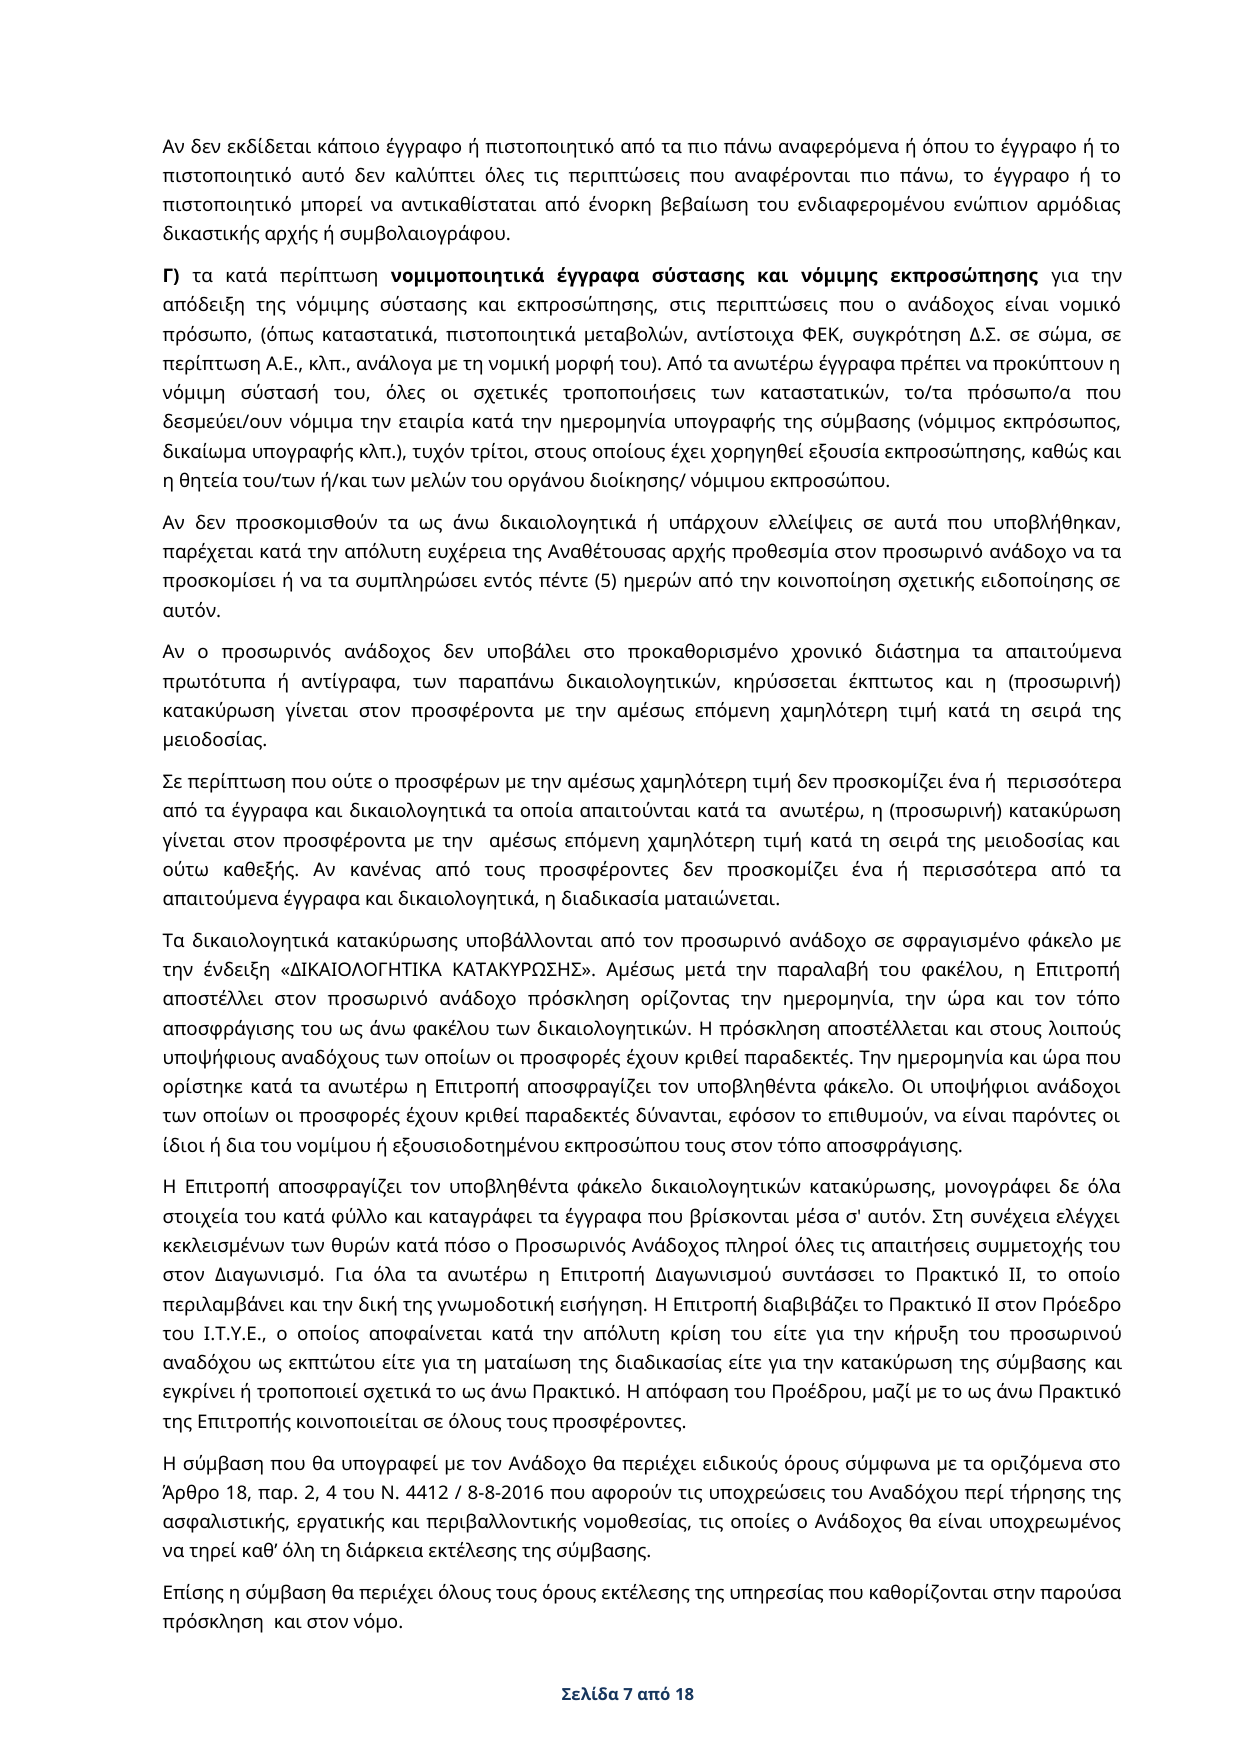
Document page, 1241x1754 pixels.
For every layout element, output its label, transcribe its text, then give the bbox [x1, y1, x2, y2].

text Επίσης η σύμβαση θα περιέχει όλους τους όρους εκτέλεσης της υπηρεσίας που καθορίζονται στην παρούσα πρόσκληση και στον νόμο. [162, 1579, 1122, 1634]
text Η Επιτροπή αποσφραγίζει τον υποβληθέντα φάκελο δικαιολογητικών κατακύρωσης, μονογράφει δε όλα στοιχεία του κατά φύλλο και καταγράφει τα έγγραφα που βρίσκονται μέσα σ' αυτόν. Στη συνέχεια ελέγχει κεκλεισμένων των θυρών κατά πόσο ο Προσωρινός Ανάδοχος πληροί όλες τις απαιτήσεις συμμετοχής του στον Διαγωνισμό. Για όλα τα ανωτέρω η Επιτροπή Διαγωνισμού συντάσσει το Πρακτικό ΙΙ, το οποίο περιλαμβάνει και την δική της γνωμοδοτική εισήγηση. Η Επιτροπή διαβιβάζει το Πρακτικό ΙΙ στον Πρόεδρο του Ι.Τ.Υ.Ε., ο οποίος αποφαίνεται κατά την απόλυτη κρίση του είτε για την κήρυξη του προσωρινού αναδόχου ως εκπτώτου είτε για τη ματαίωση της διαδικασίας είτε για την κατακύρωση της σύμβασης και εγκρίνει ή τροποποιεί σχετικά το ως άνω Πρακτικό. Η απόφαση του Προέδρου, μαζί με το ως άνω Πρακτικό της Επιτροπής κοινοποιείται σε όλους τους προσφέροντες. [162, 1174, 1122, 1433]
text Η σύμβαση που θα υπογραφεί με τον Ανάδοχο θα περιέχει ειδικούς όρους σύμφωνα με τα οριζόμενα στο Άρθρο 18, παρ. 2, 4 του Ν. 4412 / 8-8-2016 που αφορούν τις υποχρεώσεις του Αναδόχου περί τήρησης της ασφαλιστικής, εργατικής και περιβαλλοντικής νομοθεσίας, τις οποίες ο Ανάδοχος θα είναι υποχρεωμένος να τηρεί καθ’ όλη τη διάρκεια εκτέλεσης της σύμβασης. [162, 1450, 1122, 1563]
text Αν δεν εκδίδεται κάποιο έγγραφο ή πιστοποιητικό από τα πιο πάνω αναφερόμενα ή όπου το έγγραφο ή το πιστοποιητικό αυτό δεν καλύπτει όλες τις περιπτώσεις που αναφέρονται πιο πάνω, το έγγραφο ή το πιστοποιητικό μπορεί να αντικαθίσταται από ένορκη βεβαίωση του ενδιαφερομένου ενώπιον αρμόδιας δικαστικής αρχής ή συμβολαιογράφου. [162, 133, 1122, 246]
text Αν ο προσωρινός ανάδοχος δεν υποβάλει στο προκαθορισμένο χρονικό διάστημα τα απαιτούμενα πρωτότυπα ή αντίγραφα, των παραπάνω δικαιολογητικών, κηρύσσεται έκπτωτος και η (προσωρινή) κατακύρωση γίνεται στον προσφέροντα με την αμέσως επόμενη χαμηλότερη τιμή κατά τη σειρά της μειοδοσίας. [162, 639, 1122, 752]
text Σε περίπτωση που ούτε ο προσφέρων με την αμέσως χαμηλότερη τιμή δεν προσκομίζει ένα ή περισσότερα από τα έγγραφα και δικαιολογητικά τα οποία απαιτούνται κατά τα ανωτέρω, η (προσωρινή) κατακύρωση γίνεται στον προσφέροντα με την αμέσως επόμενη χαμηλότερη τιμή κατά τη σειρά της μειοδοσίας και ούτω καθεξής. Αν κανένας από τους προσφέροντες δεν προσκομίζει ένα ή περισσότερα από τα απαιτούμενα έγγραφα και δικαιολογητικά, η διαδικασία ματαιώνεται. [162, 768, 1122, 911]
text Αν δεν προσκομισθούν τα ως άνω δικαιολογητικά ή υπάρχουν ελλείψεις σε αυτά που υποβλήθηκαν, παρέχεται κατά την απόλυτη ευχέρεια της Αναθέτουσας αρχής προθεσμία στον προσωρινό ανάδοχο να τα προσκομίσει ή να τα συμπληρώσει εντός πέντε (5) ημερών από την κοινοποίηση σχετικής ειδοποίησης σε αυτόν. [162, 509, 1122, 622]
text Τα δικαιολογητικά κατακύρωσης υποβάλλονται από τον προσωρινό ανάδοχο σε σφραγισμένο φάκελο με την ένδειξη «ΔΙΚΑΙΟΛΟΓΗΤΙΚΑ ΚΑΤΑΚΥΡΩΣΗΣ». Αμέσως μετά την παραλαβή του φακέλου, η Επιτροπή αποστέλλει στον προσωρινό ανάδοχο πρόσκληση ορίζοντας την ημερομηνία, την ώρα και τον τόπο αποσφράγισης του ως άνω φακέλου των δικαιολογητικών. Η πρόσκληση αποστέλλεται και στους λοιπούς υποψήφιους αναδόχους των οποίων οι προσφορές έχουν κριθεί παραδεκτές. Την ημερομηνία και ώρα που ορίστηκε κατά τα ανωτέρω η Επιτροπή αποσφραγίζει τον υποβληθέντα φάκελο. Οι υποψήφιοι ανάδοχοι των οποίων οι προσφορές έχουν κριθεί παραδεκτές δύνανται, εφόσον το επιθυμούν, να είναι παρόντες οι ίδιοι ή δια του νομίμου ή εξουσιοδοτημένου εκπροσώπου τους στον τόπο αποσφράγισης. [162, 927, 1122, 1158]
text Γ) τα κατά περίπτωση νομιμοποιητικά έγγραφα σύστασης και νόμιμης εκπροσώπησης για την απόδειξη της νόμιμης σύστασης και εκπροσώπησης, στις περιπτώσεις που ο ανάδοχος είναι νομικό πρόσωπο, (όπως καταστατικά, πιστοποιητικά μεταβολών, αντίστοιχα ΦΕΚ, συγκρότηση Δ.Σ. σε σώμα, σε περίπτωση Α.Ε., κλπ., ανάλογα με τη νομική μορφή του). Από τα ανωτέρω έγγραφα πρέπει να προκύπτουν η νόμιμη σύστασή του, όλες οι σχετικές τροποποιήσεις των καταστατικών, το/τα πρόσωπο/α που δεσμεύει/ουν νόμιμα την εταιρία κατά την ημερομηνία υπογραφής της σύμβασης (νόμιμος εκπρόσωπος, δικαίωμα υπογραφής κλπ.), τυχόν τρίτοι, στους οποίους έχει χορηγηθεί εξουσία εκπροσώπησης, καθώς και η θητεία του/των ή/και των μελών του οργάνου διοίκησης/ νόμιμου εκπροσώπου. [162, 262, 1122, 493]
